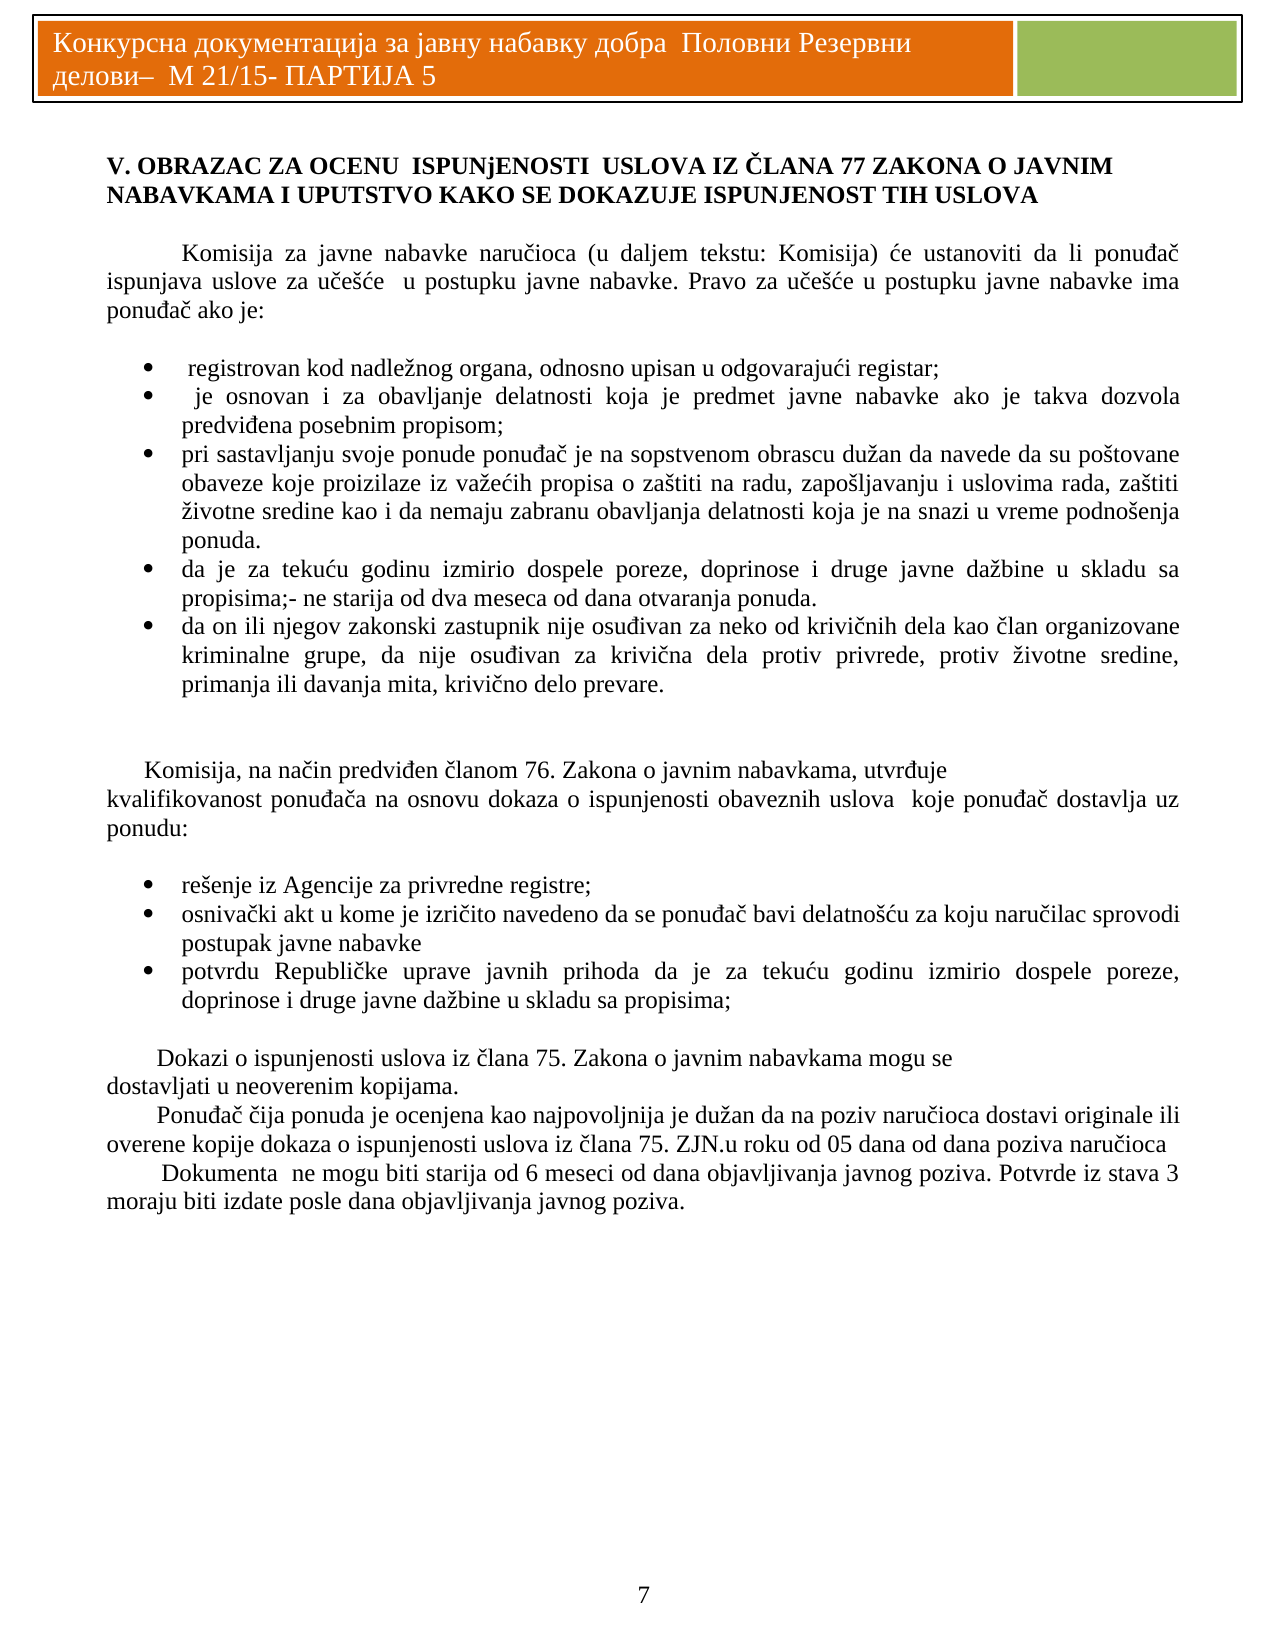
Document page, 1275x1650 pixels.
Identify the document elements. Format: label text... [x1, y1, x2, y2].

text Ponuđač čija ponuda je ocenjena kao najpovoljnija je dužan da na poziv naručioca dostavi originale ili overene kopije dokaza o ispunjenosti uslova iz člana 75. ZJN.u roku od 05 dana od dana poziva naručioca [106, 1100, 1181, 1158]
list je osnovan i za obavljanje delatnosti koja je predmet javne nabavke ako je takva dozvola predviđena posebnim propisom; [144, 381, 1181, 439]
list da je za tekuću godinu izmirio dospele poreze, doprinose i druge javne dažbine u skladu sa propisima;- ne starija od dva meseca od dana otvaranja ponuda. [144, 554, 1181, 611]
text Dokazi o ispunjenosti uslova iz člana 75. Zakona o javnim nabavkama mogu se [144, 1043, 1181, 1071]
list da on ili njegov zakonski zastupnik nije osuđivan za neko od krivičnih dela kao član organizovane kriminalne grupe, da nije osuđivan za krivična dela protiv privrede, protiv životne sredine, primanja ili davanja mita, krivično delo prevare. [144, 611, 1181, 698]
list osnivački akt u kome je izričito navedeno da se ponuđač bavi delatnošću za koju naručilac sprovodi postupak javne nabavke [144, 899, 1181, 956]
list pri sastavljanju svoje ponude ponuđač je na sopstvenom obrascu dužan da navede da su poštovane obaveze koje proizilaze iz važećih propisa o zaštiti na radu, zapošljavanju i uslovima rada, zaštiti životne sredine kao i da nemaju zabranu obavljanja delatnosti koja je na snazi u vreme podnošenja ponuda. [144, 439, 1181, 554]
text dostavljati u neoverenim kopijama. [106, 1071, 1181, 1100]
list registrovan kod nadležnog organa, odnosno upisan u odgovarajući registar; [144, 353, 1181, 381]
text V. OBRAZAC ZA OCENU ISPUNjENOSTI USLOVA IZ ČLANA 77 ZAKONA O JAVNIM NABAVKAMA I UPUTSTVO KAKO SE DOKAZUJE ISPUNJENOST TIH USLOVA [106, 151, 1181, 209]
text kvalifikovanost ponuđača na osnovu dokaza o ispunjenosti obaveznih uslova koje ponuđač dostavlja uz ponudu: [106, 784, 1181, 841]
text Komisija za javne nabavke naručioca (u daljem tekstu: Komisija) će ustanoviti da li ponuđač ispunjava uslove za učešće u postupku javne nabavke. Pravo za učešće u postupku javne nabavke ima ponuđač ako je: [106, 238, 1181, 324]
text Komisija, na način predviđen članom 76. Zakona o javnim nabavkama, utvrđuje [144, 755, 1181, 784]
list potvrdu Republičke uprave javnih prihoda da je za tekuću godinu izmirio dospele poreze, doprinose i druge javne dažbine u skladu sa propisima; [144, 956, 1181, 1014]
list rešenje iz Agencije za privredne registre; [144, 870, 1181, 899]
text Dokumenta ne mogu biti starija od 6 meseci od dana objavljivanja javnog poziva. Potvrde iz stava 3 moraju biti izdate posle dana objavljivanja javnog poziva. [106, 1158, 1181, 1215]
